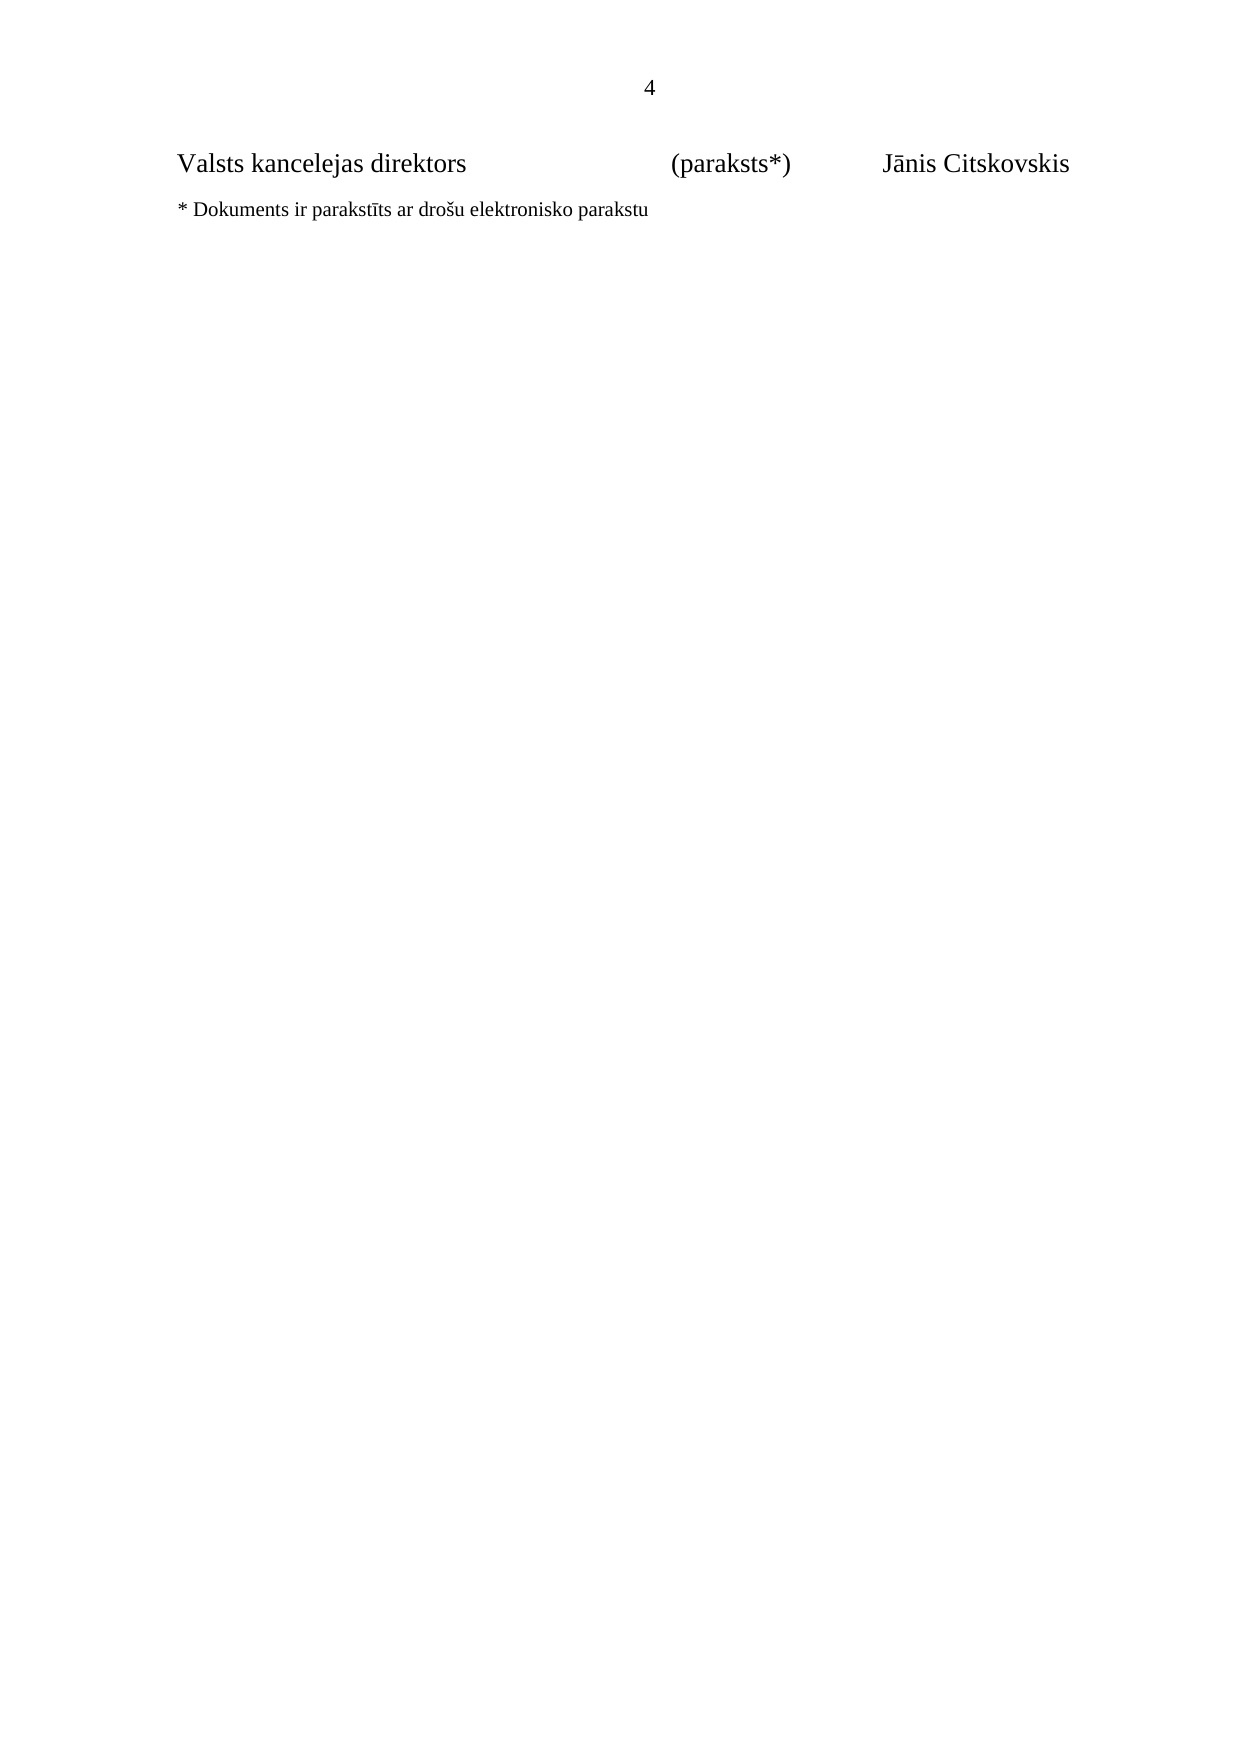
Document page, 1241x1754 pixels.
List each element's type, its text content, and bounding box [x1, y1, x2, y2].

table_header (paraksts*) [591, 147, 871, 178]
text * Dokuments ir parakstīts ar drošu elektronisko parakstu [177, 197, 1122, 221]
table_header Jānis Citskovskis [871, 147, 1107, 178]
table_header Valsts kancelejas direktors [177, 147, 591, 178]
